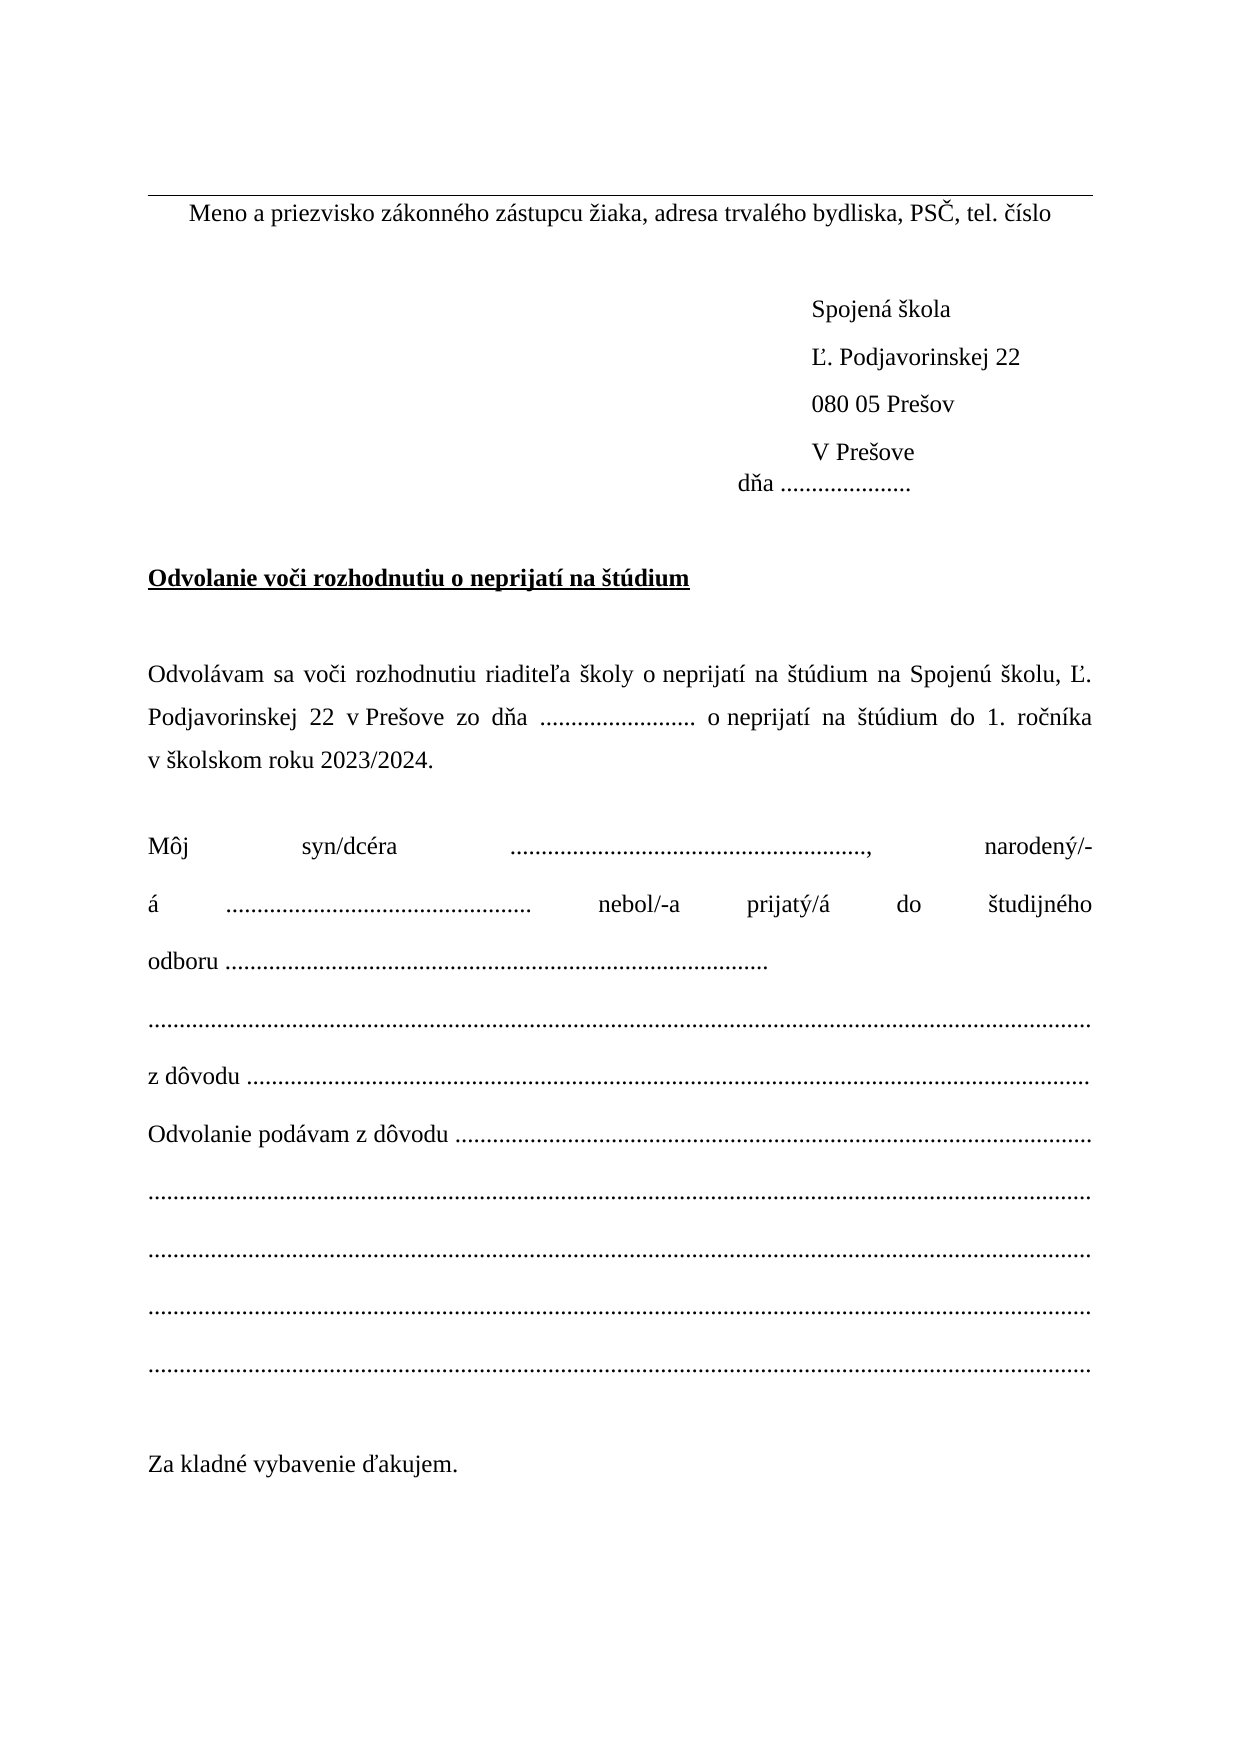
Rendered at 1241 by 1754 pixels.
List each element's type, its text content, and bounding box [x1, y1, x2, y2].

text Odvolávam sa voči rozhodnutiu riaditeľa školy o neprijatí na štúdium na Spojenú školu, Ľ. Podjavorinskej 22 v Prešove zo dňa ......................... o neprijatí na štúdium do 1. ročníka v školskom roku 2023/2024. [148, 659, 1093, 774]
text Odvolanie podávam z dôvodu ...................................................................................................... [148, 1119, 1093, 1148]
text 080 05 Prešov [738, 389, 1093, 418]
text ....................................................................................................................................................... [148, 1291, 1093, 1320]
text Odvolanie voči rozhodnutiu o neprijatí na štúdium [148, 563, 1093, 592]
text ....................................................................................................................................................... [148, 1234, 1093, 1263]
text ....................................................................................................................................................... [148, 1176, 1093, 1205]
text Meno a priezvisko zákonného zástupcu žiaka, adresa trvalého bydliska, PSČ, tel. číslo [148, 196, 1093, 227]
text ....................................................................................................................................................... [148, 1349, 1093, 1378]
text Za kladné vybavenie ďakujem. [148, 1449, 1093, 1478]
text V Prešove dňa ..................... [738, 437, 1093, 497]
text z dôvodu ....................................................................................................................................... [148, 1061, 1093, 1090]
text Môj syn/dcéra ........................................................., narodený/-á ................................................. nebol/-a prijatý/á do študijného odboru ....................................................................................... [148, 831, 1093, 975]
text Spojená škola [738, 294, 1093, 323]
text ....................................................................................................................................................... [148, 1004, 1093, 1033]
text Ľ. Podjavorinskej 22 [738, 342, 1093, 370]
